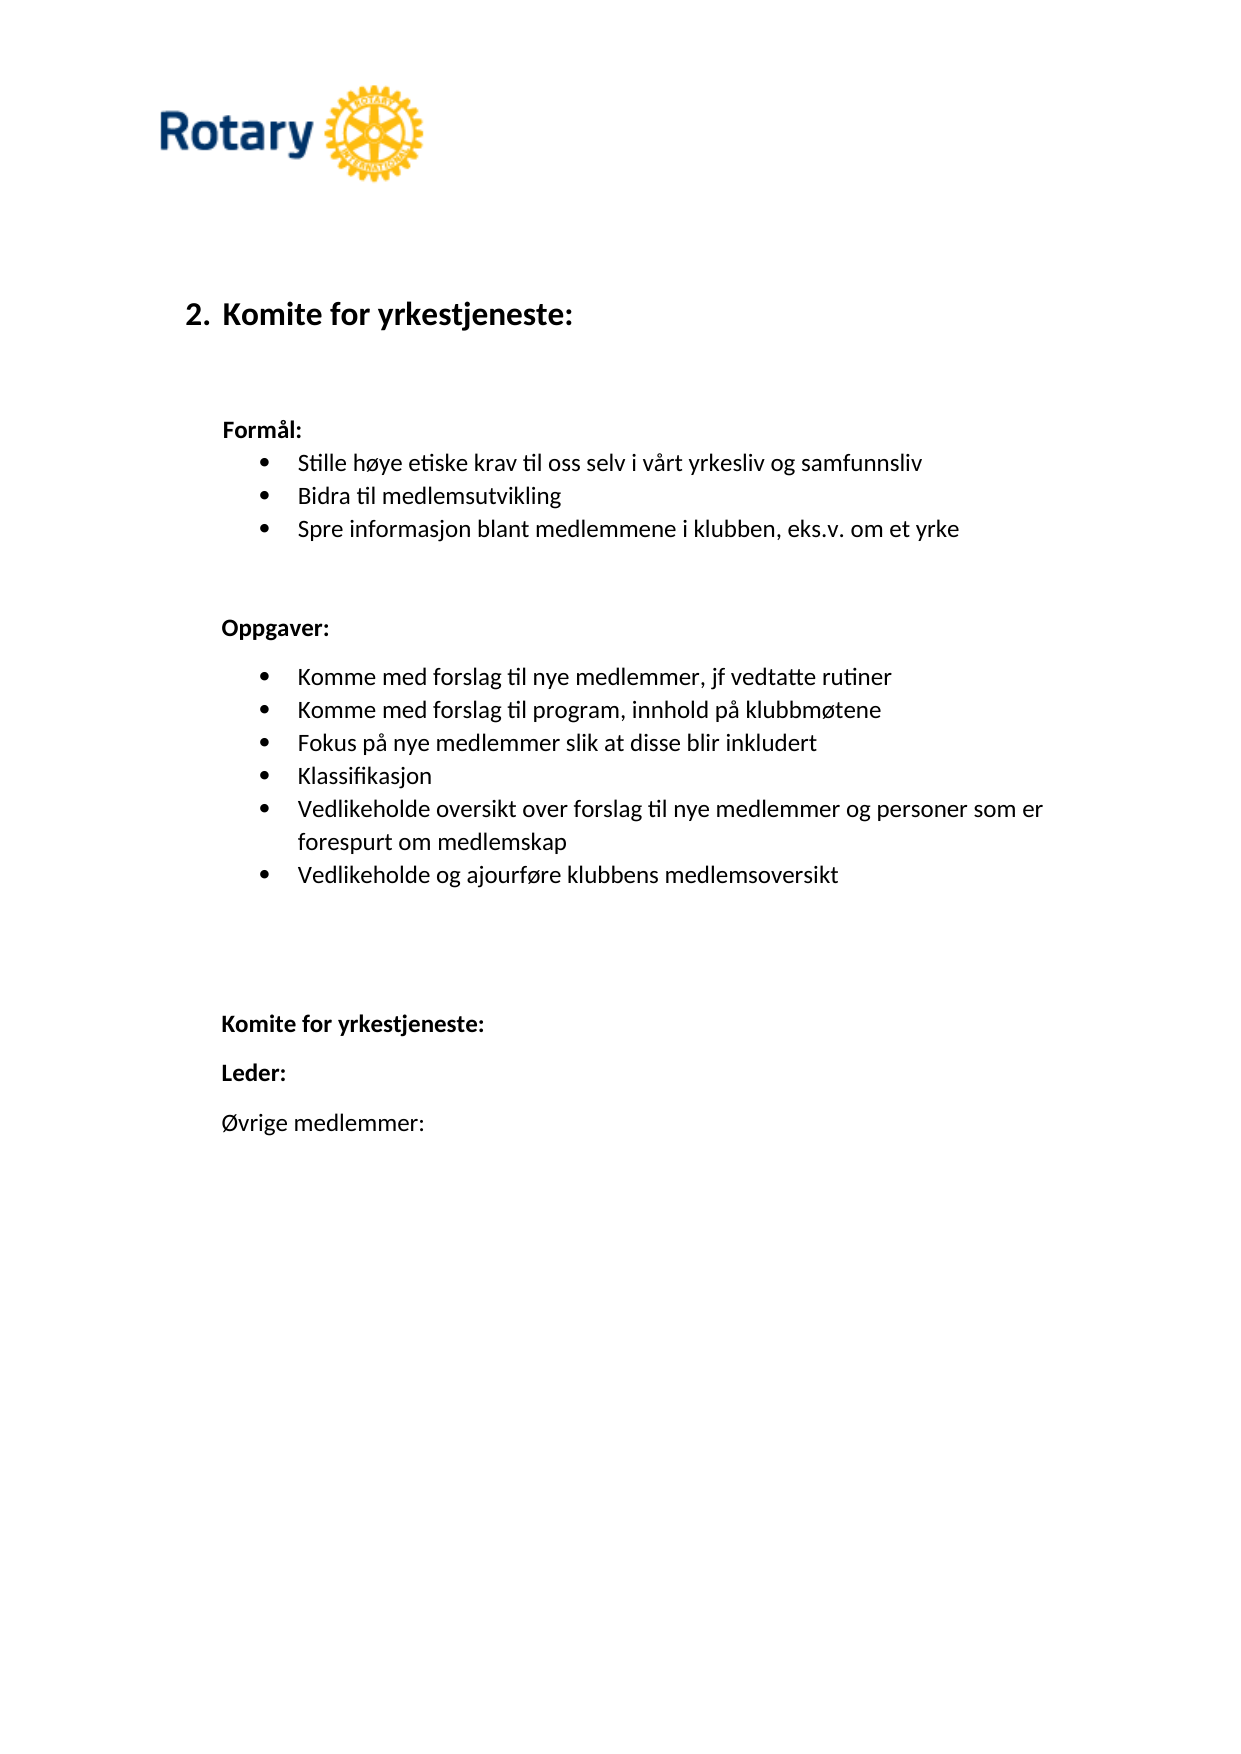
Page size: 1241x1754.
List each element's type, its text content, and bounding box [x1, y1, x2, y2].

list Vedlikeholde oversikt over forslag til nye medlemmer og personer som er forespurt om medlemskap [260, 793, 1093, 857]
text Komite for yrkestjeneste: [221, 1008, 1093, 1038]
list Klassifikasjon [260, 760, 1093, 791]
text Leder: [221, 1057, 1093, 1088]
list Stille høye etiske krav til oss selv i vårt yrkesliv og samfunnsliv [260, 447, 1093, 477]
text Oppgaver: [221, 612, 1093, 642]
list Vedlikeholde og ajourføre klubbens medlemsoversikt [260, 859, 1093, 889]
list Formål: [223, 414, 1093, 444]
list Komite for yrkestjeneste: [185, 293, 1093, 334]
list Spre informasjon blant medlemmene i klubben, eks.v. om et yrke [260, 513, 1093, 543]
text Øvrige medlemmer: [221, 1107, 1093, 1137]
list Fokus på nye medlemmer slik at disse blir inkludert [260, 727, 1093, 758]
list Komme med forslag til nye medlemmer, jf vedtatte rutiner [260, 662, 1093, 692]
list Bidra til medlemsutvikling [260, 480, 1093, 510]
list Komme med forslag til program, innhold på klubbmøtene [260, 694, 1093, 725]
